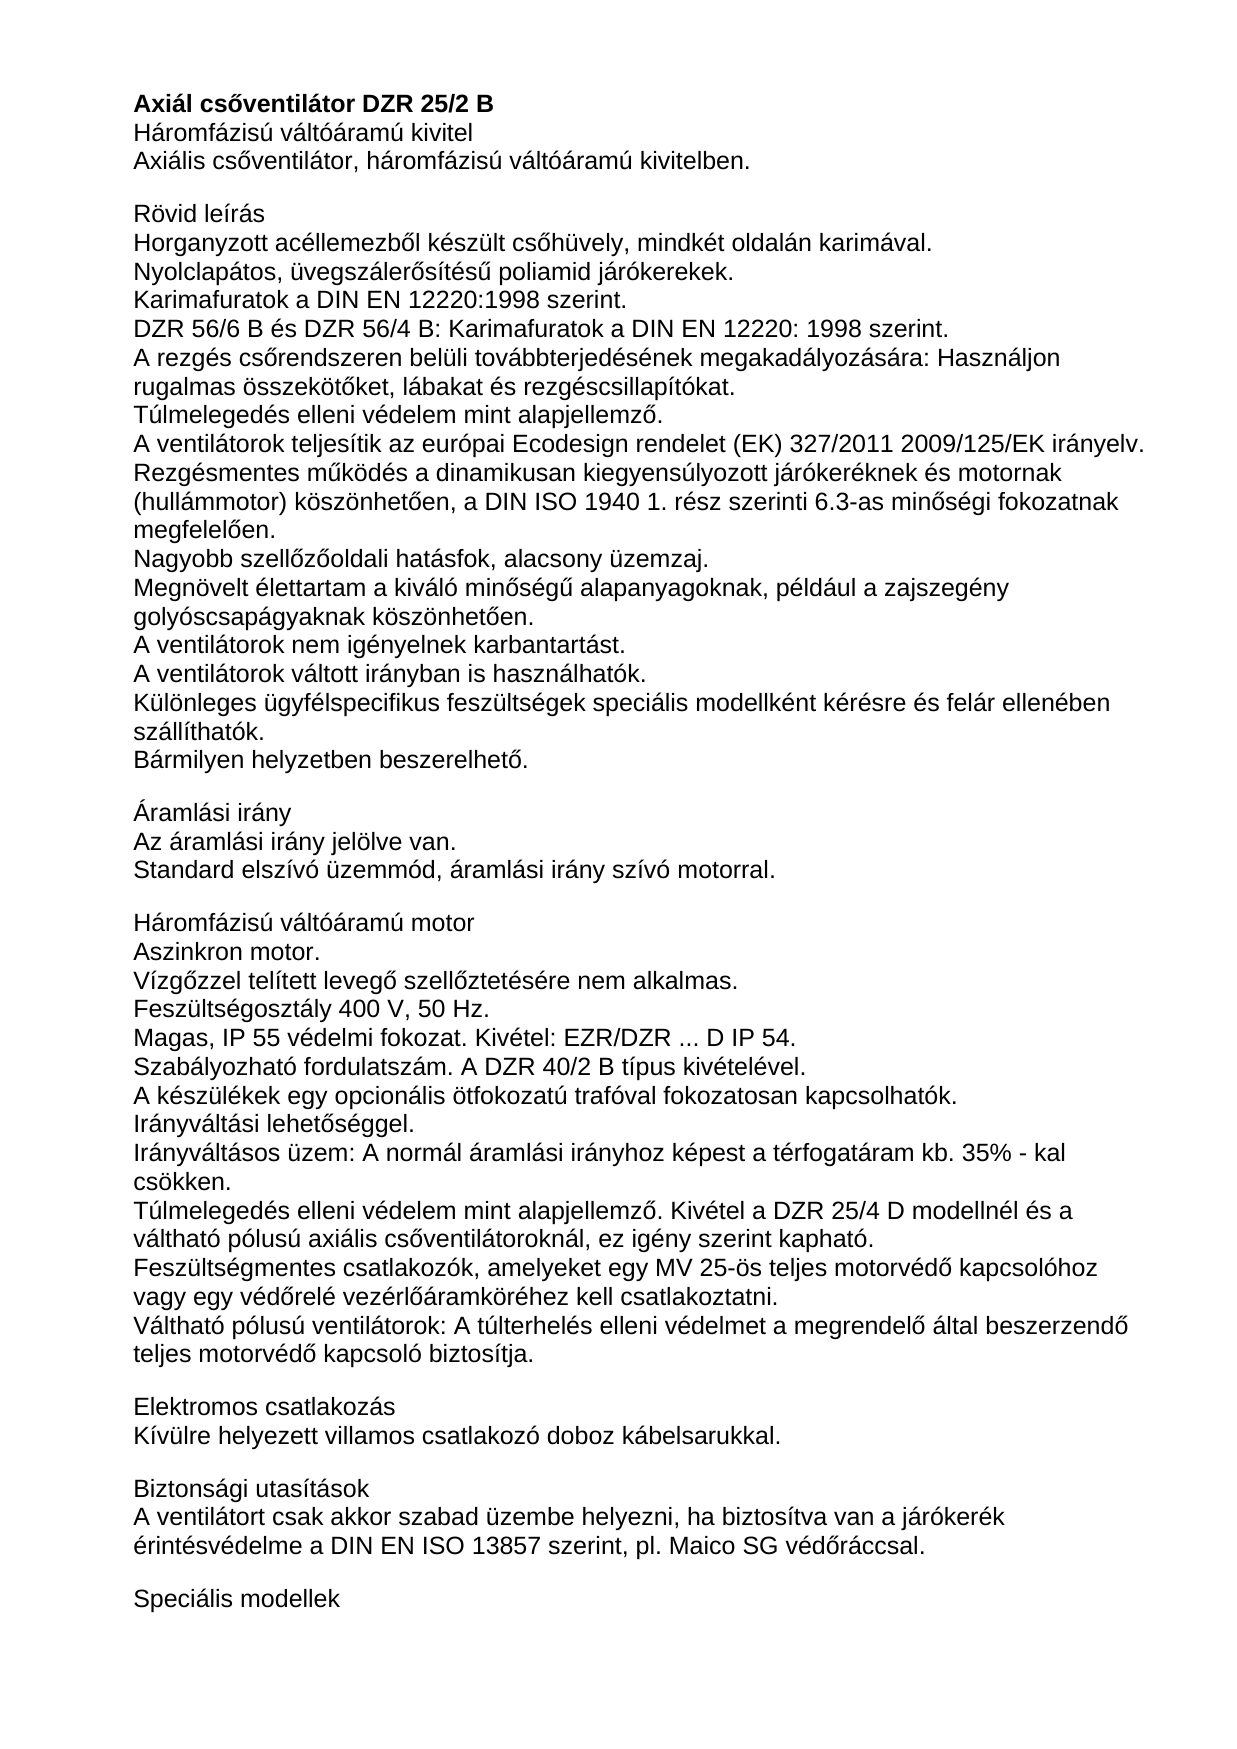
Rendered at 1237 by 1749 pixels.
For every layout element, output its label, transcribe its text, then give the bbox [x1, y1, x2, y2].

text Speciális modellek [133, 1584, 1148, 1612]
text Háromfázisú váltóáramú kivitel [133, 117, 1148, 146]
text A ventilátorok nem igényelnek karbantartást. [133, 630, 1148, 659]
text Áramlási irány [133, 798, 1148, 827]
text Rövid leírás [133, 199, 1148, 228]
text A készülékek egy opcionális ötfokozatú trafóval fokozatosan kapcsolhatók. [133, 1081, 1148, 1109]
text DZR 56/6 B és DZR 56/4 B: Karimafuratok a DIN EN 12220: 1998 szerint. [133, 314, 1148, 343]
text Vízgőzzel telített levegő szellőztetésére nem alkalmas. [133, 966, 1148, 994]
text Háromfázisú váltóáramú motor [133, 908, 1148, 937]
text Aszinkron motor. [133, 937, 1148, 966]
text Rezgésmentes működés a dinamikusan kiegyensúlyozott járókeréknek és motornak (hullámmotor) köszönhetően, a DIN ISO 1940 1. rész szerinti 6.3-as minőségi fokozatnak megfelelően. [133, 458, 1148, 544]
text Megnövelt élettartam a kiváló minőségű alapanyagoknak, például a zajszegény golyóscsapágyaknak köszönhetően. [133, 573, 1148, 630]
text Nyolclapátos, üvegszálerősítésű poliamid járókerekek. [133, 256, 1148, 285]
text A ventilátorok teljesítik az európai Ecodesign rendelet (EK) 327/2011 2009/125/EK irányelv. [133, 429, 1148, 458]
text A ventilátorok váltott irányban is használhatók. [133, 659, 1148, 688]
text A rezgés csőrendszeren belüli továbbterjedésének megakadályozására: Használjon rugalmas összekötőket, lábakat és rezgéscsillapítókat. [133, 343, 1148, 400]
text Standard elszívó üzemmód, áramlási irány szívó motorral. [133, 855, 1148, 884]
text Nagyobb szellőzőoldali hatásfok, alacsony üzemzaj. [133, 544, 1148, 573]
text Karimafuratok a DIN EN 12220:1998 szerint. [133, 285, 1148, 314]
text Túlmelegedés elleni védelem mint alapjellemző. [133, 400, 1148, 429]
text Irányváltási lehetőséggel. [133, 1109, 1148, 1138]
text Irányváltásos üzem: A normál áramlási irányhoz képest a térfogatáram kb. 35% - kal csökken. [133, 1138, 1148, 1196]
text Feszültségosztály 400 V, 50 Hz. [133, 994, 1148, 1023]
text Axiális csőventilátor, háromfázisú váltóáramú kivitelben. [133, 146, 1148, 175]
text Az áramlási irány jelölve van. [133, 827, 1148, 855]
text Magas, IP 55 védelmi fokozat. Kivétel: EZR/DZR ... D IP 54. [133, 1023, 1148, 1052]
text Horganyzott acéllemezből készült csőhüvely, mindkét oldalán karimával. [133, 228, 1148, 256]
text Bármilyen helyzetben beszerelhető. [133, 745, 1148, 774]
text Szabályozható fordulatszám. A DZR 40/2 B típus kivételével. [133, 1052, 1148, 1081]
text Elektromos csatlakozás [133, 1392, 1148, 1421]
text Különleges ügyfélspecifikus feszültségek speciális modellként kérésre és felár ellenében szállíthatók. [133, 688, 1148, 745]
text Biztonsági utasítások [133, 1473, 1148, 1502]
text A ventilátort csak akkor szabad üzembe helyezni, ha biztosítva van a járókerék érintésvédelme a DIN EN ISO 13857 szerint, pl. Maico SG védőráccsal. [133, 1502, 1148, 1560]
text Váltható pólusú ventilátorok: A túlterhelés elleni védelmet a megrendelő által beszerzendő teljes motorvédő kapcsoló biztosítja. [133, 1311, 1148, 1368]
text Feszültségmentes csatlakozók, amelyeket egy MV 25-ös teljes motorvédő kapcsolóhoz vagy egy védőrelé vezérlőáramköréhez kell csatlakoztatni. [133, 1253, 1148, 1311]
text Kívülre helyezett villamos csatlakozó doboz kábelsarukkal. [133, 1421, 1148, 1449]
text Axiál csőventilátor DZR 25/2 B [133, 89, 1148, 117]
text Túlmelegedés elleni védelem mint alapjellemző. Kivétel a DZR 25/4 D modellnél és a váltható pólusú axiális csőventilátoroknál, ez igény szerint kapható. [133, 1196, 1148, 1253]
